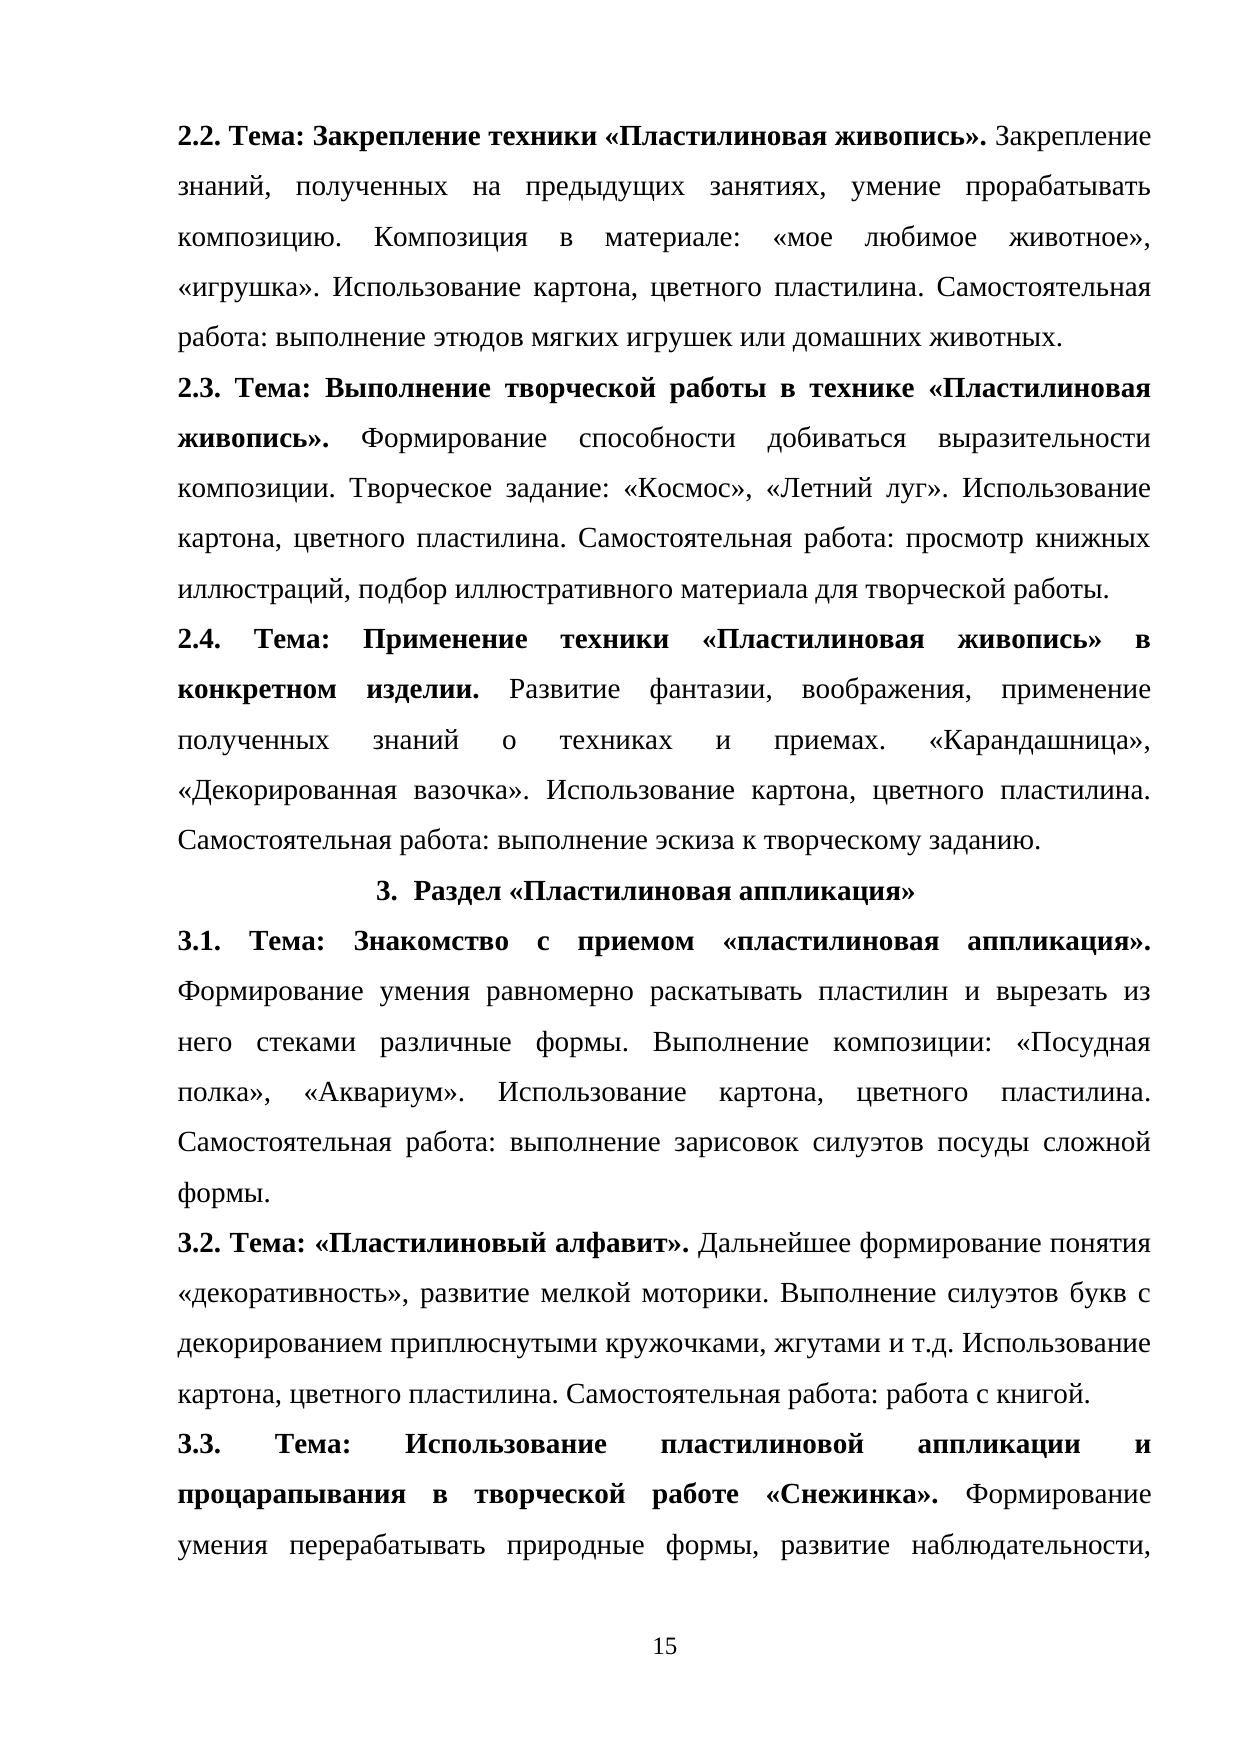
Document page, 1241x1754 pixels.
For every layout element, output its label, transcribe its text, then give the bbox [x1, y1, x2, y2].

text 3.1. Тема: Знакомство с приемом «пластилиновая аппликация». Формирование умения равномерно раскатывать пластилин и вырезать из него стеками различные формы. Выполнение композиции: «Посудная полка», «Аквариум». Использование картона, цветного пластилина. Самостоятельная работа: выполнение зарисовок силуэтов посуды сложной формы. [177, 923, 1152, 1208]
text 2.4. Тема: Применение техники «Пластилиновая живопись» в конкретном изделии. Развитие фантазии, воображения, применение полученных знаний о техниках и приемах. «Карандашница», «Декорированная вазочка». Использование картона, цветного пластилина. Самостоятельная работа: выполнение эскиза к творческому заданию. [177, 621, 1152, 856]
text 3.2. Тема: «Пластилиновый алфавит». Дальнейшее формирование понятия «декоративность», развитие мелкой моторики. Выполнение силуэтов букв с декорированием приплюснутыми кружочками, жгутами и т.д. Использование картона, цветного пластилина. Самостоятельная работа: работа с книгой. [177, 1225, 1152, 1409]
text 2.2. Тема: Закрепление техники «Пластилиновая живопись». Закрепление знаний, полученных на предыдущих занятиях, умение прорабатывать композицию. Композиция в материале: «мое любимое животное», «игрушка». Использование картона, цветного пластилина. Самостоятельная работа: выполнение этюдов мягких игрушек или домашних животных. [177, 118, 1152, 353]
list Раздел «Пластилиновая аппликация» [140, 873, 1152, 906]
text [177, 1426, 1152, 1560]
text 2.3. Тема: Выполнение творческой работы в технике «Пластилиновая живопись». Формирование способности добиваться выразительности композиции. Творческое задание: «Космос», «Летний луг». Использование картона, цветного пластилина. Самостоятельная работа: просмотр книжных иллюстраций, подбор иллюстративного материала для творческой работы. [177, 370, 1152, 604]
